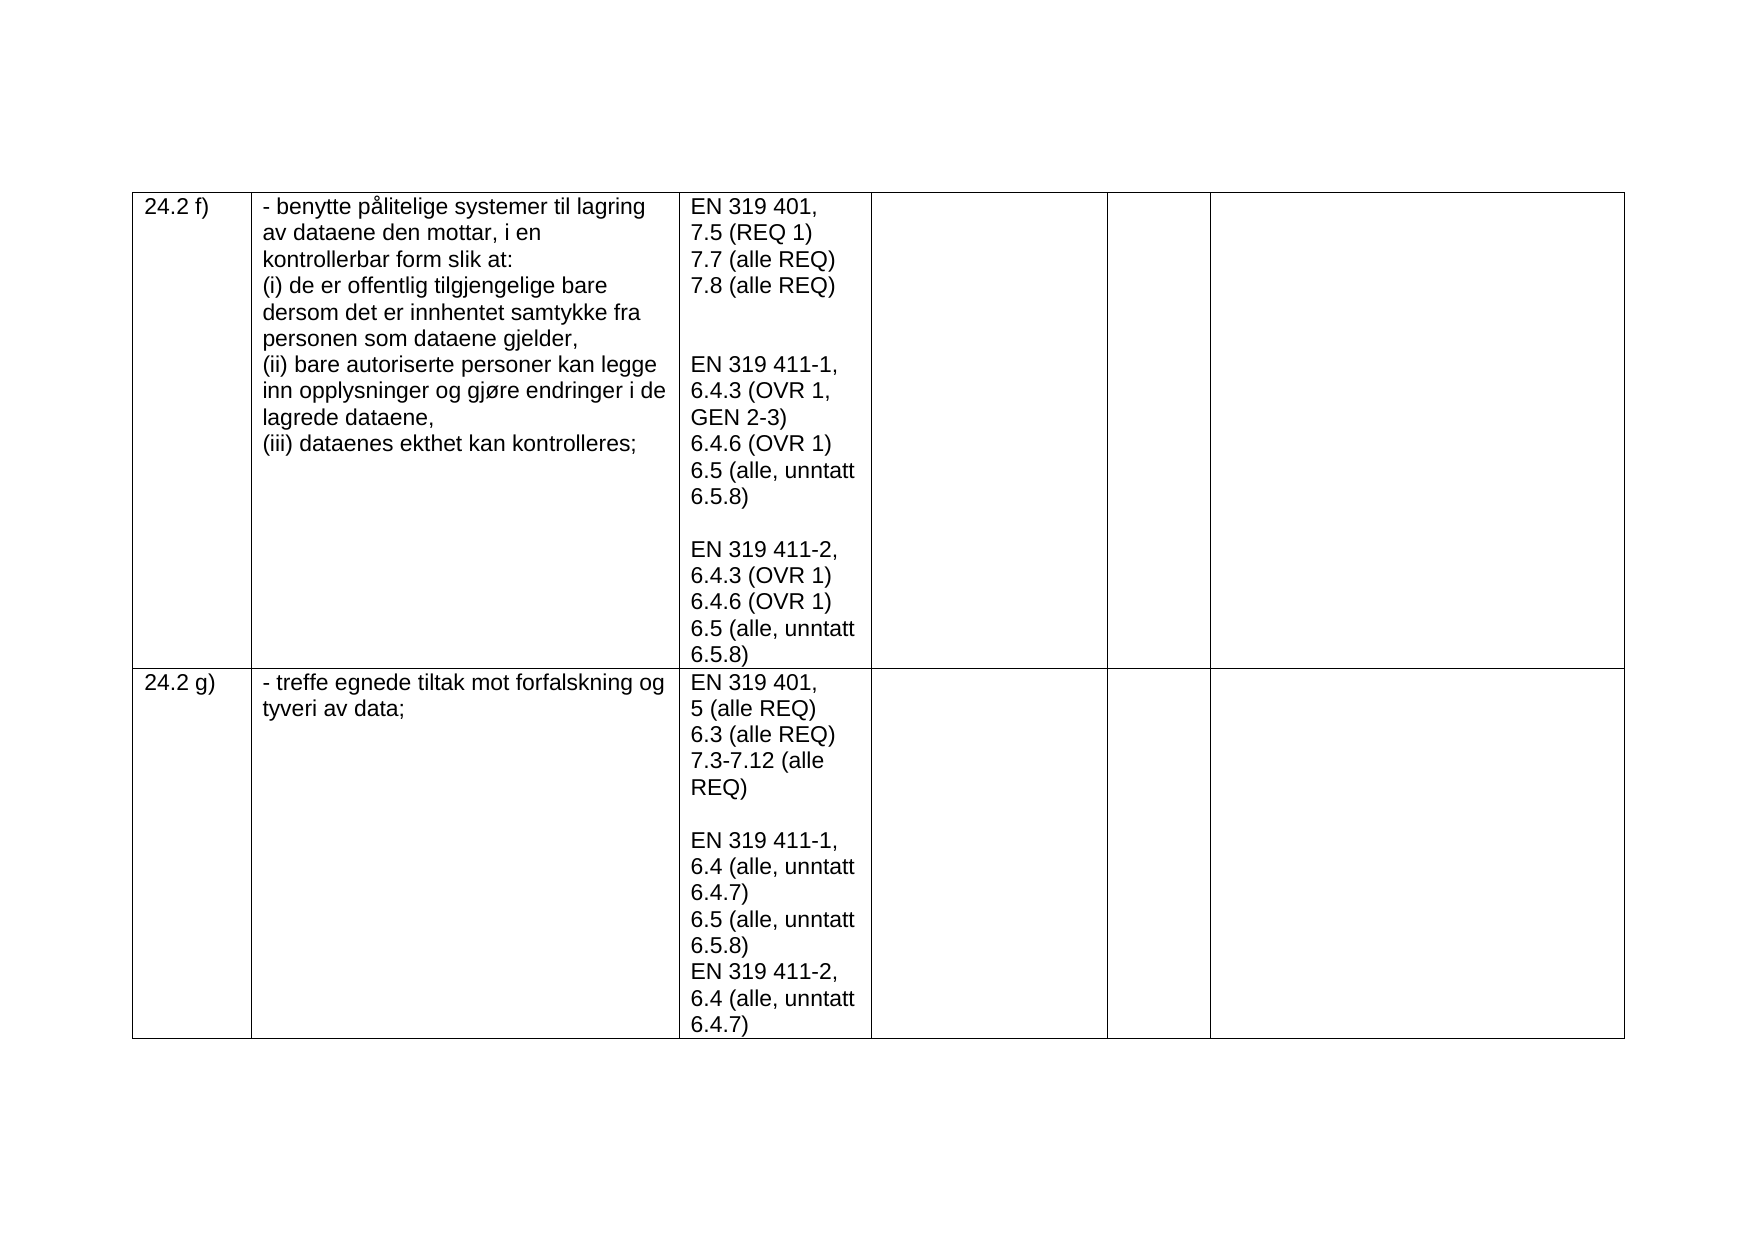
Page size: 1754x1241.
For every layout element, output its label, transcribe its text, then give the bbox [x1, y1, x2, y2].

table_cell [252, 669, 679, 1037]
table_cell [1108, 193, 1210, 667]
table_cell [872, 669, 1107, 1037]
table_cell [1211, 669, 1624, 1037]
table_cell - benytte pålitelige systemer til lagring av dataene den mottar, i en kontrollerbar form slik at: (i) de er offentlig tilgjengelige bare dersom det er innhentet samtykke fra personen som dataene gjelder, (ii) bare autoriserte personer kan legge inn opplysninger og gjøre endringer i de lagrede dataene, (iii) dataenes ekthet kan kontrolleres; [252, 193, 679, 667]
table_cell 24.2 g) [133, 669, 251, 1037]
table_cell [680, 669, 871, 1037]
table_cell [1211, 193, 1624, 667]
table_cell [1108, 669, 1210, 1037]
table_cell [872, 193, 1107, 667]
table_cell EN 319 401, 7.5 (REQ 1) 7.7 (alle REQ) 7.8 (alle REQ) EN 319 411-1, 6.4.3 (OVR 1, GEN 2-3) 6.4.6 (OVR 1) 6.5 (alle, unntatt 6.5.8) EN 319 411-2, 6.4.3 (OVR 1) 6.4.6 (OVR 1) 6.5 (alle, unntatt 6.5.8) [680, 193, 871, 667]
table_cell 24.2 f) [133, 193, 251, 667]
